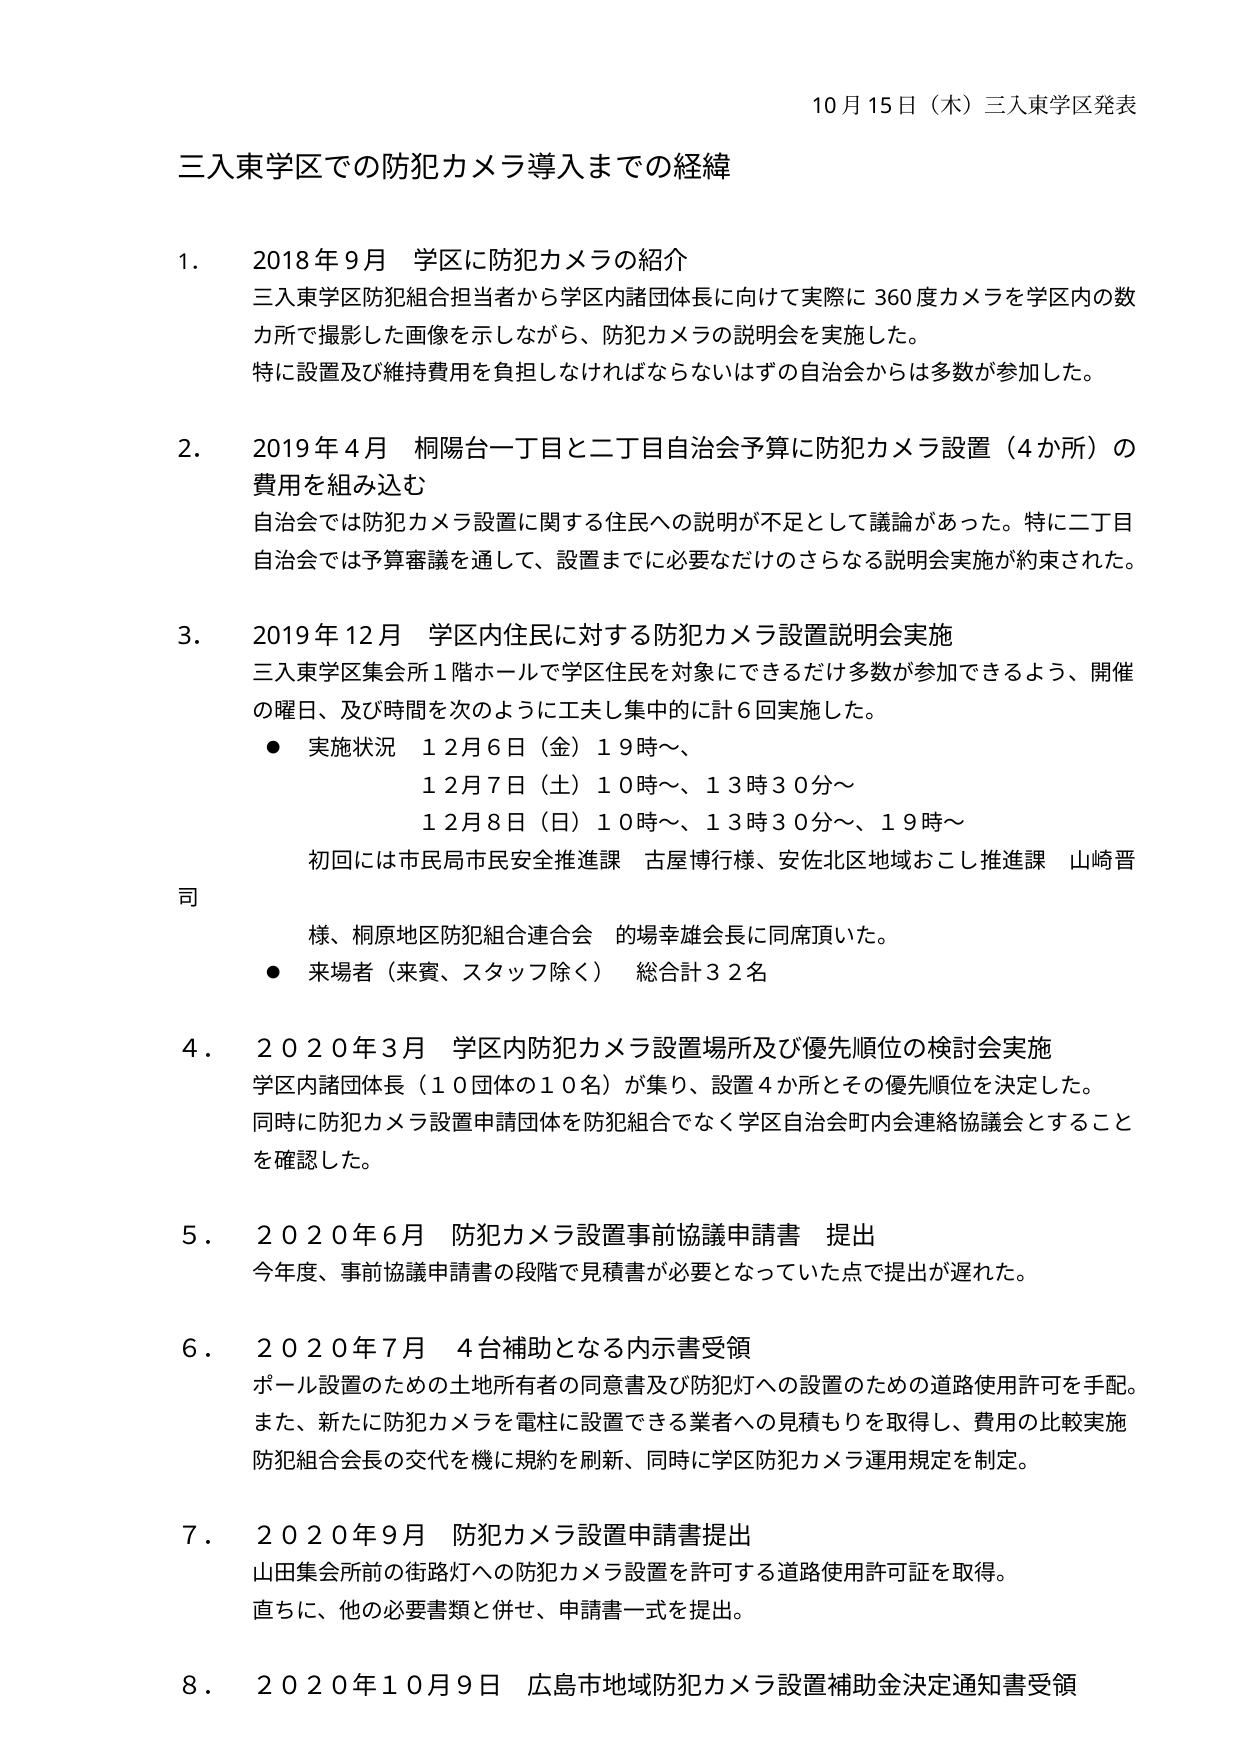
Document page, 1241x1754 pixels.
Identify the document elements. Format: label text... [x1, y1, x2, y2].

text １２月８日（日）１０時～、１３時３０分～、１９時～ [177, 802, 1137, 840]
text 三入東学区防犯組合担当者から学区内諸団体長に向けて実際に360度カメラを学区内の数カ所で撮影した画像を示しながら、防犯カメラの説明会を実施した。 [252, 277, 1137, 352]
text 特に設置及び維持費用を負担しなければならないはずの自治会からは多数が参加した。 [252, 352, 1137, 390]
list 2019年12月 学区内住民に対する防犯カメラ設置説明会実施 [177, 615, 1137, 652]
list ２０２０年３月 学区内防犯カメラ設置場所及び優先順位の検討会実施 [177, 1027, 1137, 1065]
text 自治会では防犯カメラ設置に関する住民への説明が不足として議論があった。特に二丁目自治会では予算審議を通して、設置までに必要なだけのさらなる説明会実施が約束された。 [252, 502, 1137, 577]
list 実施状況 １２月６日（金）１９時～、 [265, 727, 1137, 765]
text 山田集会所前の街路灯への防犯カメラ設置を許可する道路使用許可証を取得。 [252, 1552, 1137, 1590]
text １２月７日（土）１０時～、１３時３０分～ [352, 765, 1137, 802]
text 防犯組合会長の交代を機に規約を刷新、同時に学区防犯カメラ運用規定を制定。 [252, 1440, 1137, 1477]
text 三入東学区集会所１階ホールで学区住民を対象にできるだけ多数が参加できるよう、開催の曜日、及び時間を次のように工夫し集中的に計６回実施した。 [252, 652, 1137, 727]
list ２０２０年９月 防犯カメラ設置申請書提出 [177, 1515, 1137, 1552]
list 来場者（来賓、スタッフ除く） 総合計３２名 [265, 952, 1137, 990]
text 直ちに、他の必要書類と併せ、申請書一式を提出。 [252, 1590, 1137, 1627]
text 同時に防犯カメラ設置申請団体を防犯組合でなく学区自治会町内会連絡協議会とすることを確認した。 [252, 1102, 1137, 1177]
list 2018年9月 学区に防犯カメラの紹介 [177, 240, 1137, 277]
list 2019年4月 桐陽台一丁目と二丁目自治会予算に防犯カメラ設置（4か所）の費用を組み込む [177, 427, 1137, 502]
list ２０２０年１０月９日 広島市地域防犯カメラ設置補助金決定通知書受領 [177, 1665, 1137, 1702]
list ２０２０年７月 ４台補助となる内示書受領 [177, 1327, 1137, 1365]
text 様、桐原地区防犯組合連合会 的場幸雄会長に同席頂いた。 [177, 915, 1137, 952]
text 三入東学区での防犯カメラ導入までの経緯 [177, 127, 1137, 202]
text 今年度、事前協議申請書の段階で見積書が必要となっていた点で提出が遅れた。 [252, 1252, 1137, 1290]
list ２０２０年6月 防犯カメラ設置事前協議申請書 提出 [177, 1215, 1137, 1252]
text また、新たに防犯カメラを電柱に設置できる業者への見積もりを取得し、費用の比較実施 [252, 1402, 1137, 1440]
text 学区内諸団体長（１０団体の１０名）が集り、設置４か所とその優先順位を決定した。 [252, 1065, 1137, 1102]
text 初回には市民局市民安全推進課 古屋博行様、安佐北区地域おこし推進課 山崎晋司 [177, 840, 1137, 915]
text ポール設置のための土地所有者の同意書及び防犯灯への設置のための道路使用許可を手配。 [252, 1365, 1137, 1402]
